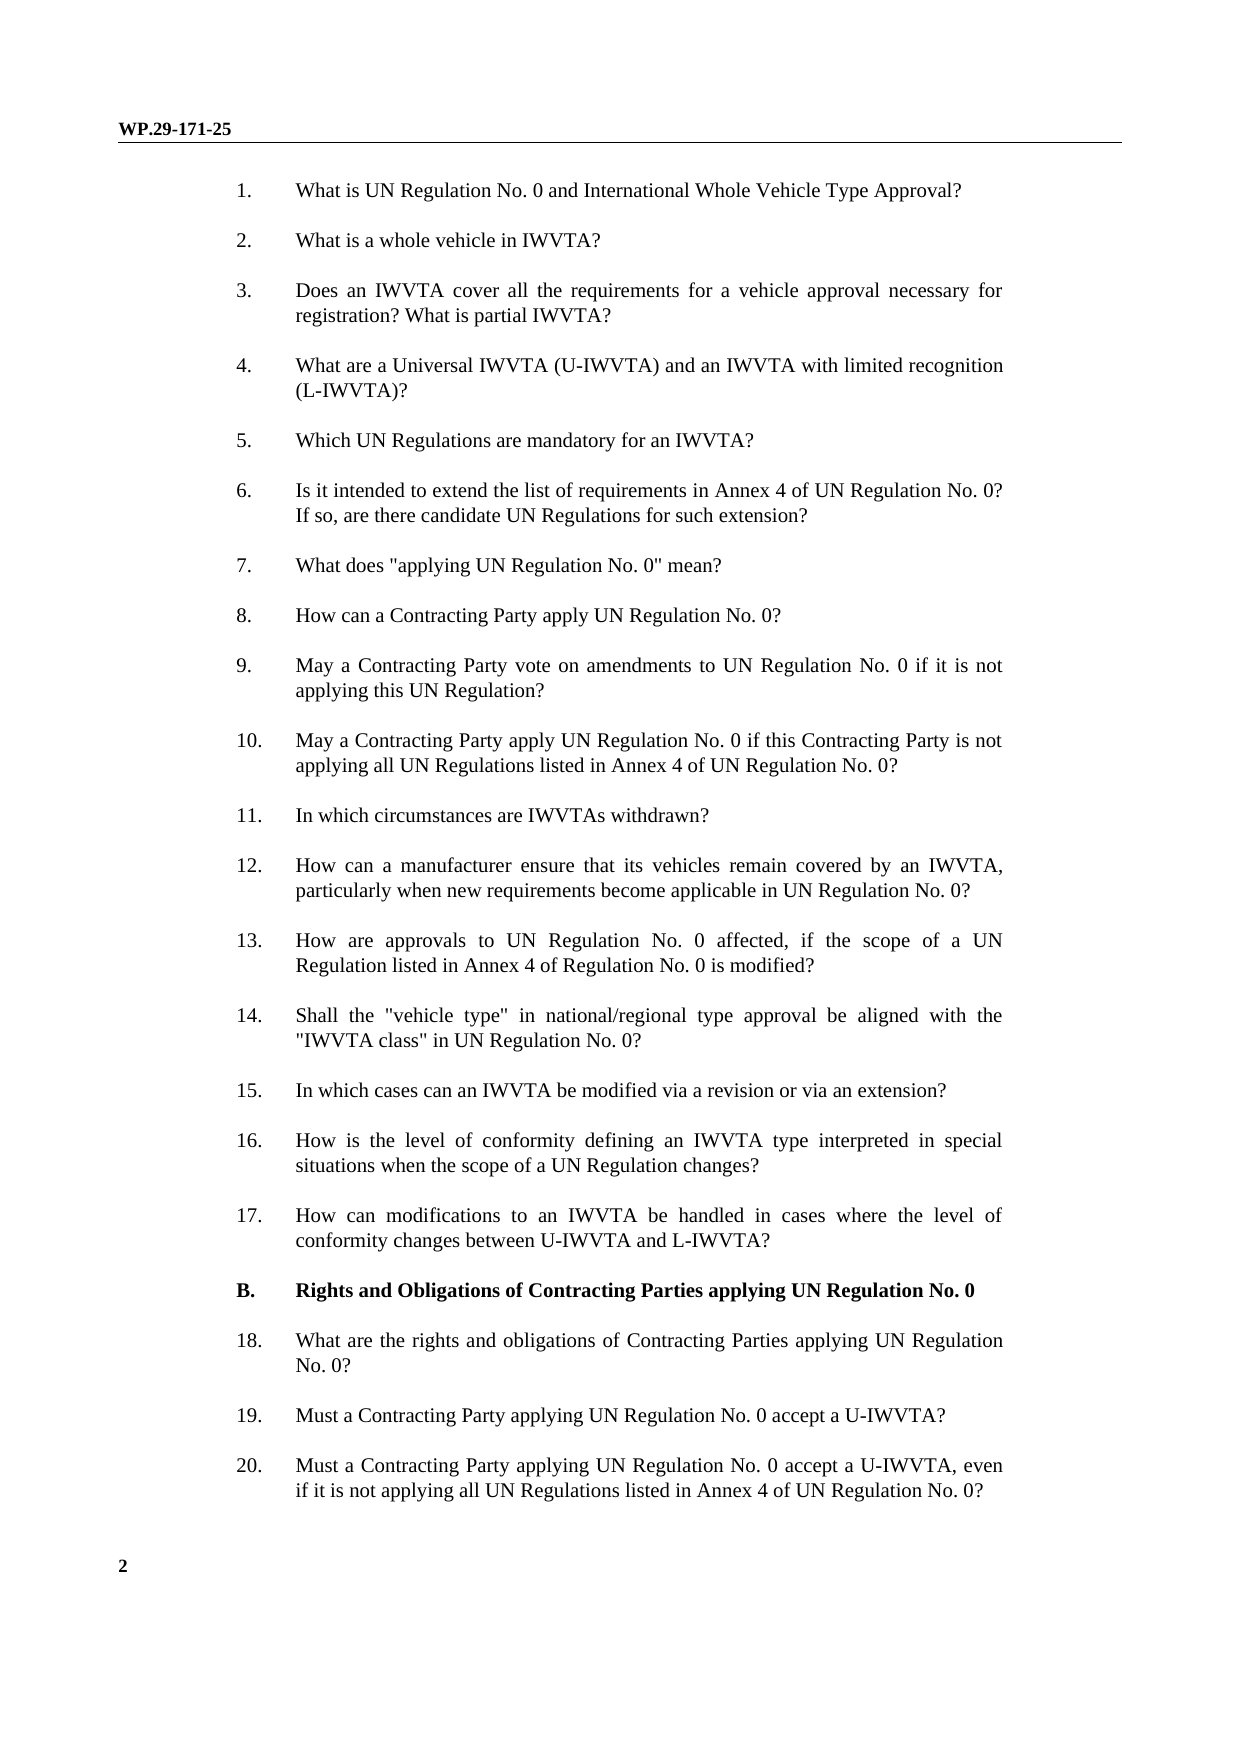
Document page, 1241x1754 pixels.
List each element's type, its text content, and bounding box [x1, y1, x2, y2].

text 1. What is UN Regulation No. 0 and International Whole Vehicle Type Approval? [236, 177, 1004, 202]
text 9. May a Contracting Party vote on amendments to UN Regulation No. 0 if it is not applying this UN Regulation? [236, 652, 1004, 702]
text 20. Must a Contracting Party applying UN Regulation No. 0 accept a U-IWVTA, even if it is not applying all UN Regulations listed in Annex 4 of UN Regulation No. 0? [236, 1452, 1004, 1502]
text 15. In which cases can an IWVTA be modified via a revision or via an extension? [236, 1077, 1004, 1102]
text 8. How can a Contracting Party apply UN Regulation No. 0? [236, 602, 1004, 627]
text 12. How can a manufacturer ensure that its vehicles remain covered by an IWVTA, particularly when new requirements become applicable in UN Regulation No. 0? [236, 852, 1004, 902]
text 5. Which UN Regulations are mandatory for an IWVTA? [236, 427, 1004, 452]
text 6. Is it intended to extend the list of requirements in Annex 4 of UN Regulation No. 0? If so, are there candidate UN Regulations for such extension? [236, 477, 1004, 527]
text 10. May a Contracting Party apply UN Regulation No. 0 if this Contracting Party is not applying all UN Regulations listed in Annex 4 of UN Regulation No. 0? [236, 727, 1004, 777]
text 11. In which circumstances are IWVTAs withdrawn? [236, 802, 1004, 827]
text 14. Shall the "vehicle type" in national/regional type approval be aligned with the "IWVTA class" in UN Regulation No. 0? [236, 1002, 1004, 1052]
text 4. What are a Universal IWVTA (U-IWVTA) and an IWVTA with limited recognition (L-IWVTA)? [236, 352, 1004, 402]
text 17. How can modifications to an IWVTA be handled in cases where the level of conformity changes between U-IWVTA and L-IWVTA? [236, 1202, 1004, 1252]
text 16. How is the level of conformity defining an IWVTA type interpreted in special situations when the scope of a UN Regulation changes? [236, 1127, 1004, 1177]
text 13. How are approvals to UN Regulation No. 0 affected, if the scope of a UN Regulation listed in Annex 4 of Regulation No. 0 is modified? [236, 927, 1004, 977]
text 3. Does an IWVTA cover all the requirements for a vehicle approval necessary for registration? What is partial IWVTA? [236, 277, 1004, 327]
text 18. What are the rights and obligations of Contracting Parties applying UN Regulation No. 0? [236, 1327, 1004, 1377]
text B. Rights and Obligations of Contracting Parties applying UN Regulation No. 0 [236, 1277, 1004, 1302]
text 19. Must a Contracting Party applying UN Regulation No. 0 accept a U-IWVTA? [236, 1402, 1004, 1427]
text 2. What is a whole vehicle in IWVTA? [236, 227, 1004, 252]
text 7. What does "applying UN Regulation No. 0" mean? [236, 552, 1004, 577]
